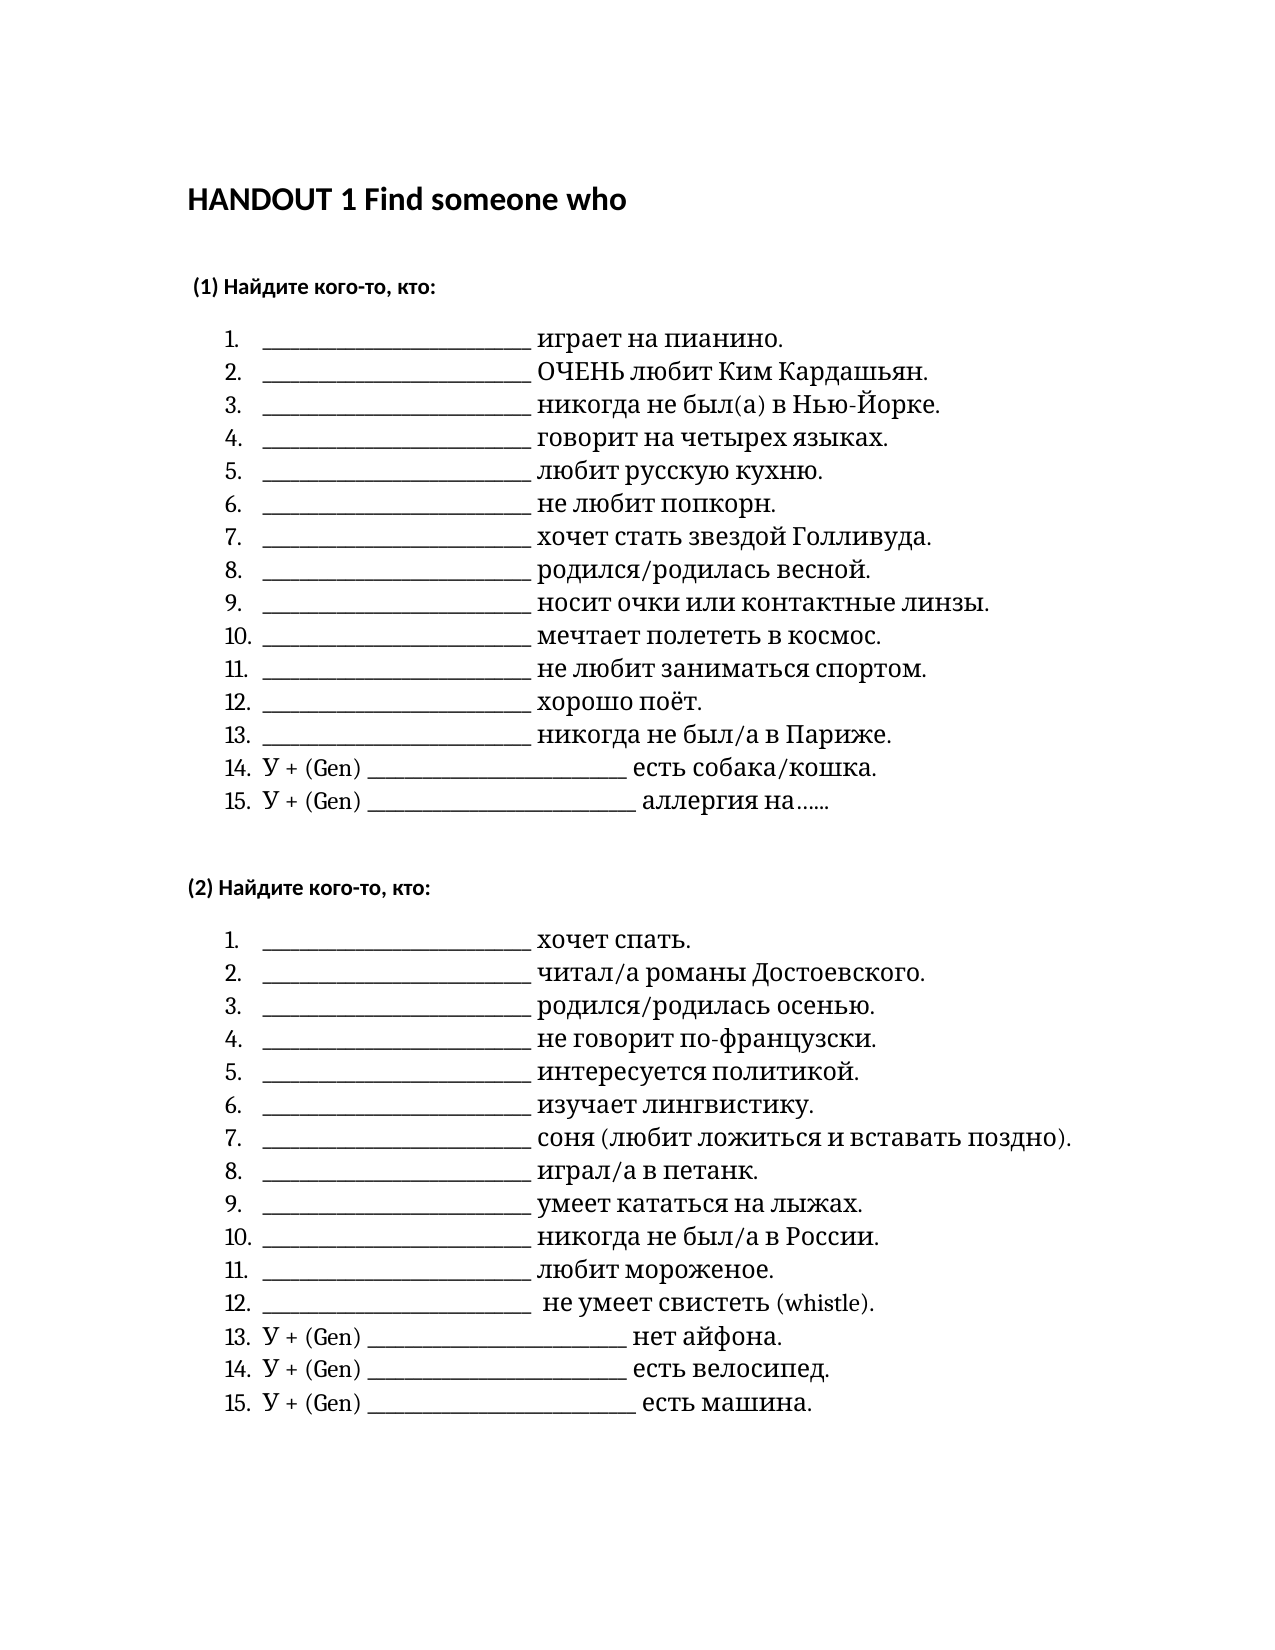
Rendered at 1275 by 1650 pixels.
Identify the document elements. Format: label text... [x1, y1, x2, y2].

list _____________________________ хочет стать звездой Голливуда. [225, 523, 1087, 552]
list _____________________________ любит мороженое. [225, 1256, 1087, 1285]
list _____________________________ хорошо поёт. [225, 688, 1087, 717]
text (2) Найдите кого-то, кто: [187, 873, 1087, 901]
list _____________________________ интересуется политикой. [225, 1058, 1087, 1087]
list У + (Gen) ____________________________ есть собака/кошка. [225, 754, 1087, 783]
list У + (Gen) ____________________________ есть велосипед. [225, 1355, 1087, 1384]
list _____________________________ говорит на четырех языках. [225, 424, 1087, 453]
list _____________________________ никогда не был(а) в Нью-Йорке. [225, 391, 1087, 419]
list _____________________________ ОЧЕНЬ любит Ким Кардашьян. [225, 358, 1087, 387]
list У + (Gen) _____________________________ аллергия на…... [225, 787, 1087, 816]
list _____________________________ играл/а в петанк. [225, 1157, 1087, 1186]
list У + (Gen) ____________________________ нет айфона. [225, 1322, 1087, 1351]
list _____________________________ играет на пианино. [225, 325, 1087, 353]
list _____________________________ не говорит по-французски. [225, 1025, 1087, 1054]
list _____________________________ родился/родилась осенью. [225, 992, 1087, 1021]
list _____________________________ мечтает полететь в космос. [225, 622, 1087, 651]
list _____________________________ никогда не был/а в Париже. [225, 721, 1087, 750]
list _____________________________ не любит попкорн. [225, 490, 1087, 519]
text (1) Найдите кого-то, кто: [187, 272, 1087, 300]
list У + (Gen) _____________________________ есть машина. [225, 1388, 1087, 1417]
list _____________________________ никогда не был/а в России. [225, 1223, 1087, 1252]
list _____________________________ не любит заниматься спортом. [225, 655, 1087, 684]
text HANDOUT 1 Find someone who [187, 178, 1087, 219]
list _____________________________ умеет кататься на лыжах. [225, 1190, 1087, 1219]
list _____________________________ хочет спать. [225, 926, 1087, 955]
list _____________________________ соня (любит ложиться и вставать поздно). [225, 1124, 1087, 1153]
list _____________________________ изучает лингвистику. [225, 1091, 1087, 1120]
list _____________________________ носит очки или контактные линзы. [225, 589, 1087, 618]
list _____________________________ любит русскую кухню. [225, 457, 1087, 486]
list _____________________________ родился/родилась весной. [225, 556, 1087, 585]
list _____________________________ не умеет свистеть (whistle). [225, 1289, 1087, 1318]
list _____________________________ читал/а романы Достоевского. [225, 959, 1087, 988]
